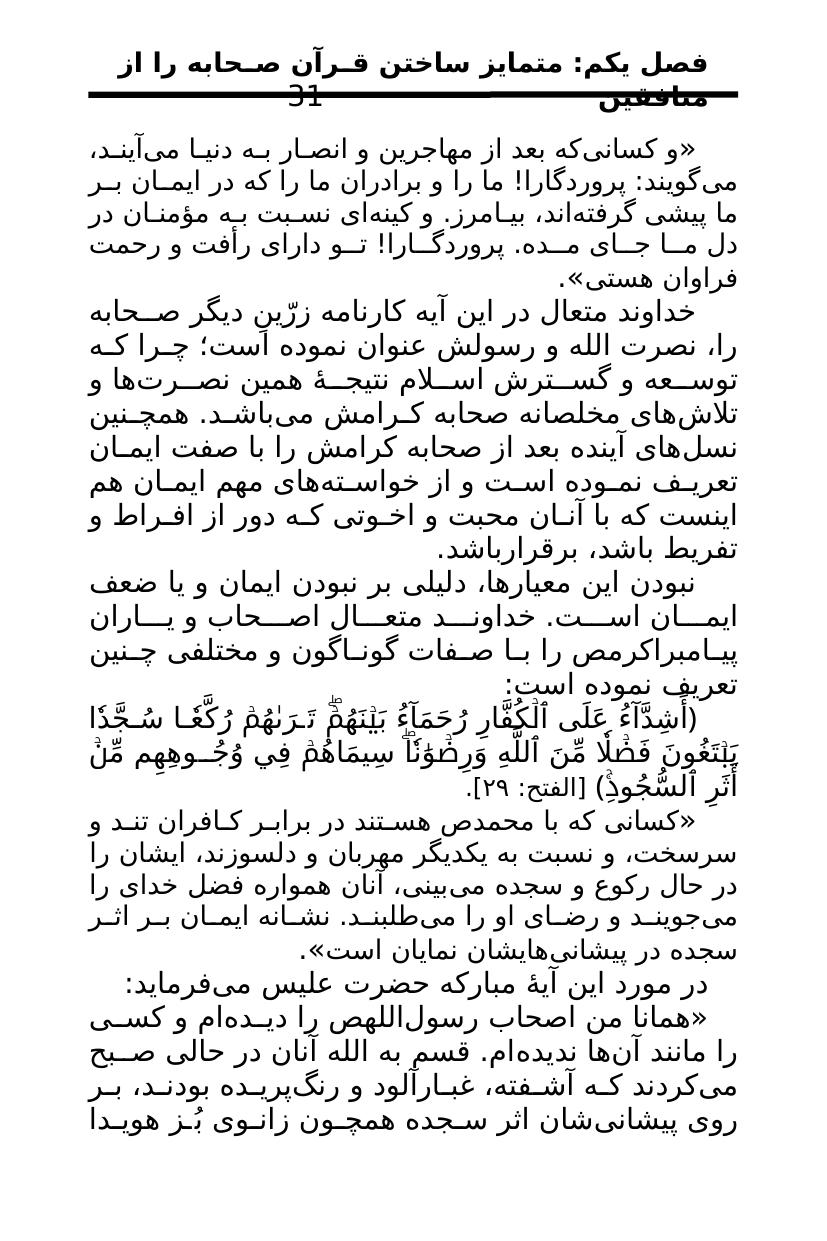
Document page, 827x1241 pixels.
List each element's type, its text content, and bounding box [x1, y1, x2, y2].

text نبودن این معیارها، دلیلی بر نبودن ایمان و یا ضعف ایمان است. خداوند متعال اصحاب و یاران پیامبراکرمص را با صفات گوناگون و مختلفی چنین تعریف نموده است: [89, 566, 738, 702]
text «و کسانی‌که بعد از مهاجرین و انصار به دنیا می‌آیند، می‌گویند: پروردگارا! ما را و برادران ما را که در ایمان بر ما پیشی گرفته‌اند، بیامرز. و کینه‌ای نسبت به مؤمنان در دل ما جای مده. پروردگارا! تو دارای رأفت و رحمت فراوان هستی». [89, 132, 738, 294]
text ﴿أَشِدَّآءُ عَلَى ٱلۡكُفَّارِ رُحَمَآءُ بَيۡنَهُمۡۖ تَرَىٰهُمۡ رُكَّعٗا سُجَّدٗا يَبۡتَغُونَ فَضۡلٗا مِّنَ ٱللَّهِ وَرِضۡوَٰنٗاۖ سِيمَاهُمۡ فِي وُجُوهِهِم مِّنۡ أَثَرِ ٱلسُّجُودِۚ﴾ [الفتح: ٢٩]. [89, 702, 738, 803]
text خداوند متعال در این آیه کارنامه زرّینِ دیگر صحابه را، نصرت الله و رسولش عنوان نموده است؛ چرا که توسعه و گسترش اسلام نتیجۀ همین نصرت‌ها و تلاش‌های مخلصانه صحابه کرامش می‌باشد. همچنین نسل‌های آینده بعد از صحابه کرامش را با صفت ایمان تعریف نموده است و از خواسته‌های مهم ایمان هم اینست که با آنان محبت و اخوتی که دور از افراط و تفریط باشد، برقرارباشد. [89, 294, 738, 566]
text «کسانی که با محمدص هستند در برابر کافران تند و سرسخت، و نسبت به یکدیگر مهربان و دلسوزند، ایشان را در حال رکوع و سجده می‌بینی، آنان همواره فضل خدای را می‌جویند و رضای او را می‌طلبند. نشانه ایمان بر اثر سجده در پیشانی‌هایشان نمایان است». [89, 803, 738, 966]
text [89, 1000, 738, 1136]
text در مورد این آیۀ مبارکه حضرت علیس می‌فرماید: [89, 966, 738, 1000]
